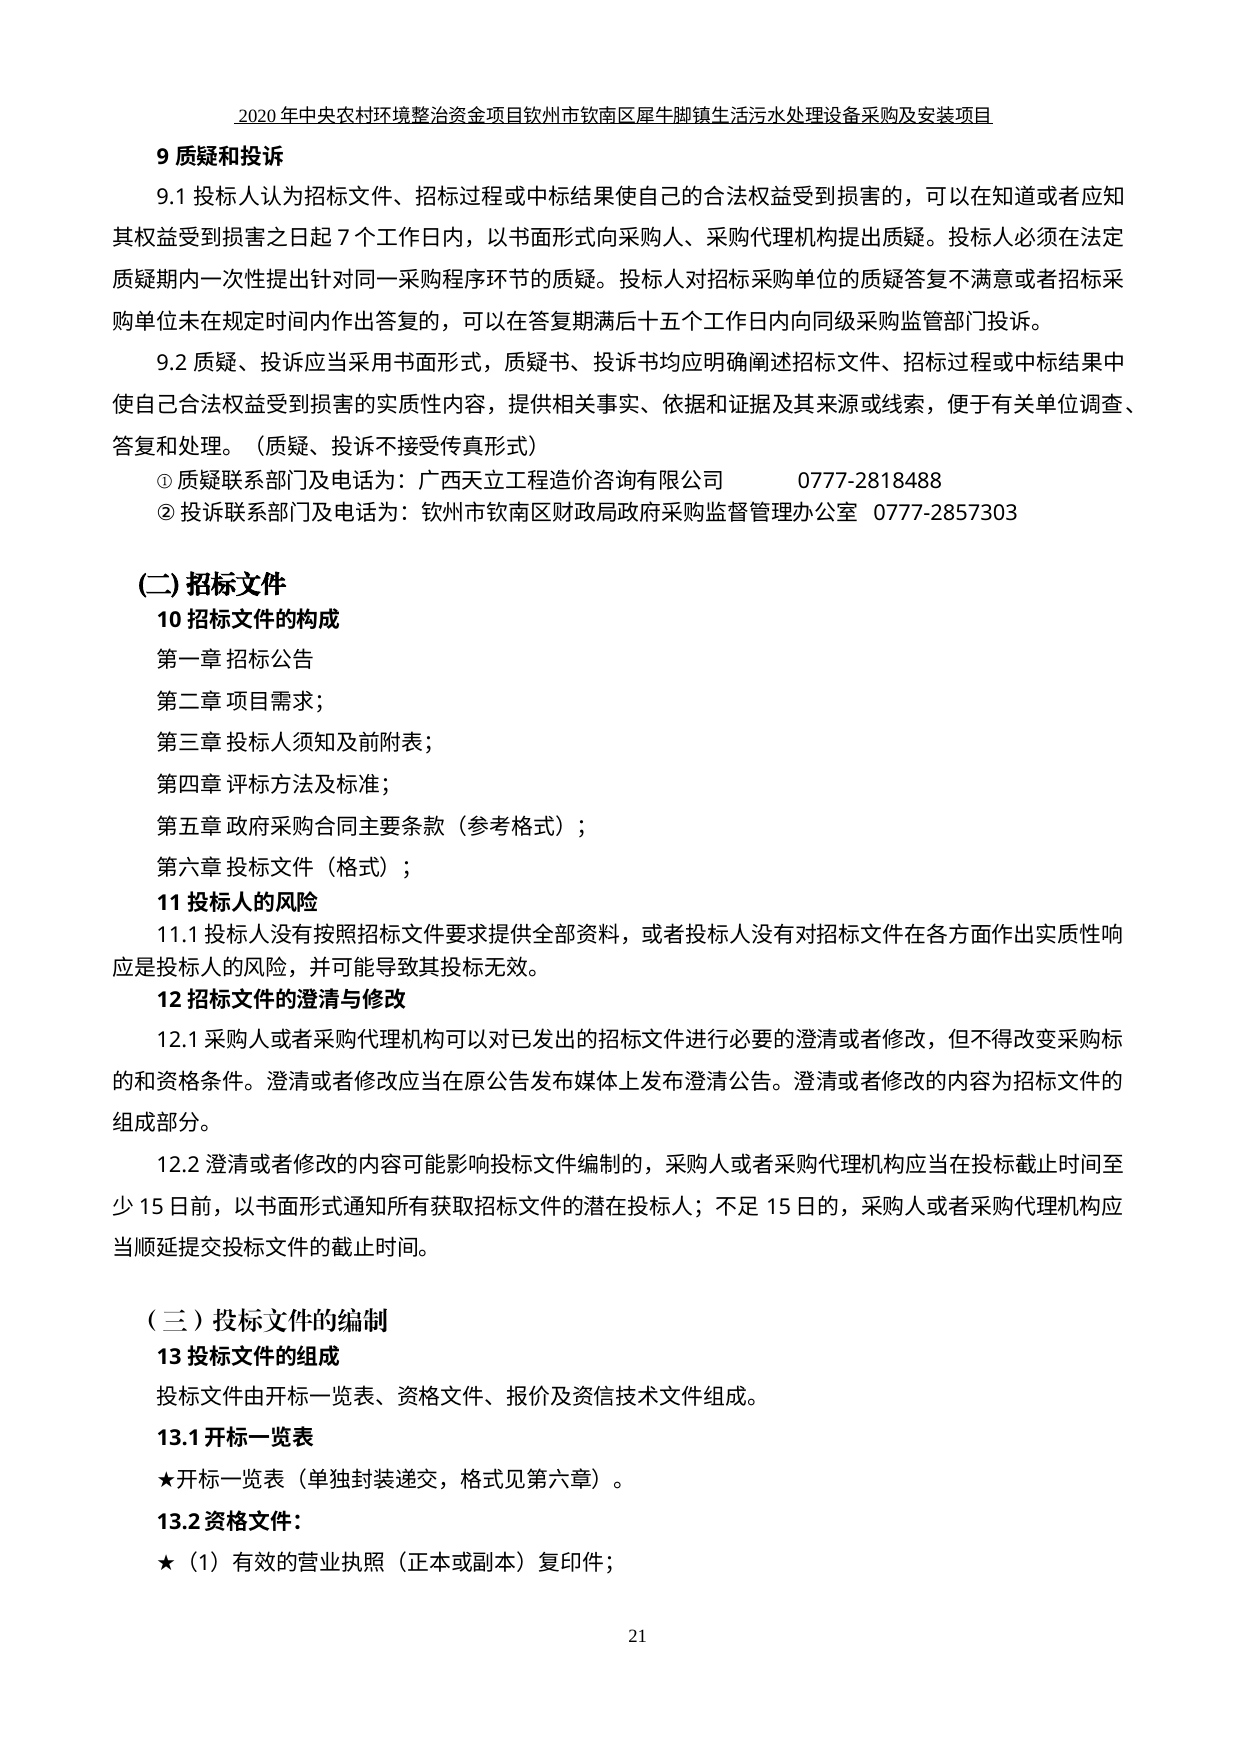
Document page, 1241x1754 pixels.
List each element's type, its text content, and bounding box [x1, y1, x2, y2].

subtitle 13 投标文件的组成 [112, 1338, 1125, 1371]
subtitle (二) 招标文件 [112, 569, 1125, 602]
text ①质疑联系部门及电话为：广西天立工程造价咨询有限公司 0777-2818488 [112, 462, 1125, 495]
subtitle 10 招标文件的构成 [112, 602, 1125, 634]
text ★开标一览表（单独封装递交，格式见第六章）。 [112, 1454, 1125, 1496]
text 11.1投标人没有按照招标文件要求提供全部资料，或者投标人没有对招标文件在各方面作出实质性响应是投标人的风险，并可能导致其投标无效。 [112, 917, 1125, 982]
text 13.1开标一览表 [112, 1412, 1125, 1454]
text 第五章 政府采购合同主要条款（参考格式）； [112, 801, 1125, 842]
subtitle 12 招标文件的澄清与修改 [112, 982, 1125, 1014]
text 投标文件由开标一览表、资格文件、报价及资信技术文件组成。 [112, 1371, 1125, 1412]
subtitle 11 投标人的风险 [112, 884, 1125, 917]
text 第三章 投标人须知及前附表； [112, 717, 1125, 759]
subtitle 9 质疑和投诉 [112, 138, 1125, 171]
text 12.1采购人或者采购代理机构可以对已发出的招标文件进行必要的澄清或者修改，但不得改变采购标的和资格条件。澄清或者修改应当在原公告发布媒体上发布澄清公告。澄清或者修改的内容为招标文件的组成部分。 [112, 1014, 1125, 1139]
subtitle （三）投标文件的编制 [112, 1306, 1125, 1338]
text 13.2资格文件： [112, 1496, 1125, 1537]
text ②投诉联系部门及电话为：钦州市钦南区财政局政府采购监督管理办公室 0777-2857303 [112, 495, 1125, 527]
text 9.1 投标人认为招标文件、招标过程或中标结果使自己的合法权益受到损害的，可以在知道或者应知其权益受到损害之日起7个工作日内，以书面形式向采购人、采购代理机构提出质疑。投标人必须在法定质疑期内一次性提出针对同一采购程序环节的质疑。投标人对招标采购单位的质疑答复不满意或者招标采购单位未在规定时间内作出答复的，可以在答复期满后十五个工作日内向同级采购监管部门投诉。 [112, 171, 1125, 337]
text ★（1）有效的营业执照（正本或副本）复印件； [112, 1537, 1125, 1579]
text 第一章 招标公告 [112, 634, 1125, 676]
text 第二章 项目需求； [112, 676, 1125, 717]
text 9.2 质疑、投诉应当采用书面形式，质疑书、投诉书均应明确阐述招标文件、招标过程或中标结果中使自己合法权益受到损害的实质性内容，提供相关事实、依据和证据及其来源或线索，便于有关单位调查、答复和处理。（质疑、投诉不接受传真形式） [112, 337, 1125, 462]
text 第四章 评标方法及标准； [112, 759, 1125, 801]
text 12.2 澄清或者修改的内容可能影响投标文件编制的，采购人或者采购代理机构应当在投标截止时间至少15日前，以书面形式通知所有获取招标文件的潜在投标人；不足15日的，采购人或者采购代理机构应当顺延提交投标文件的截止时间。 [112, 1139, 1125, 1264]
text 第六章 投标文件（格式）； [112, 842, 1125, 884]
